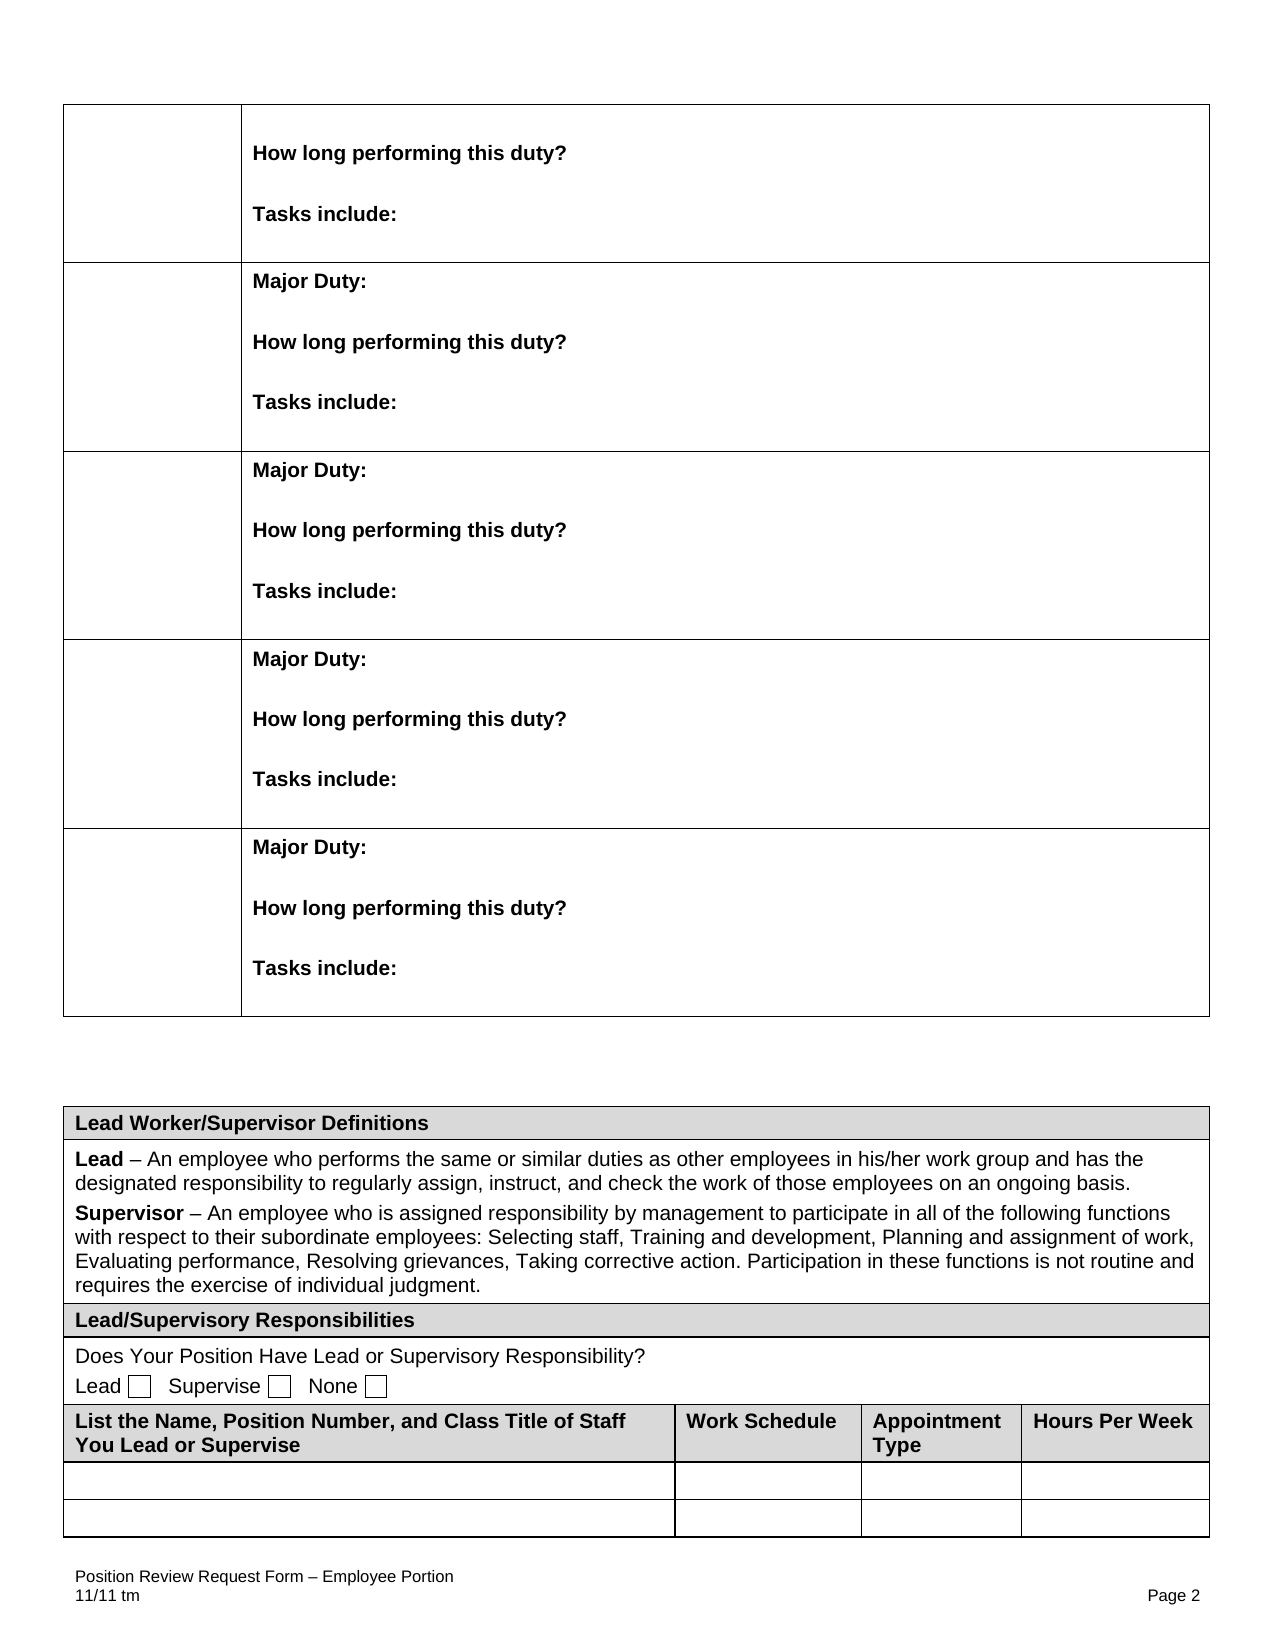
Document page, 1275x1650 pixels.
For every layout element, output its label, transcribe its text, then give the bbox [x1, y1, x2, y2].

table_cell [242, 105, 1209, 262]
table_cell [242, 452, 1209, 639]
table_cell Hours Per Week [1022, 1405, 1209, 1461]
table_cell Appointment Type [862, 1405, 1021, 1461]
table_header Lead Worker/Supervisor Definitions [64, 1107, 1209, 1139]
table_cell [64, 1500, 674, 1536]
table_cell [1022, 1463, 1209, 1499]
table_cell [64, 105, 241, 262]
table_cell Major Duty: How long performing this duty? Tasks include: [242, 640, 1209, 828]
table_cell Major Duty: How long performing this duty? Tasks include: [242, 829, 1209, 1016]
table_cell [862, 1463, 1021, 1499]
table_cell [64, 640, 241, 828]
table_cell Work Schedule [676, 1405, 861, 1461]
table_cell [676, 1463, 861, 1499]
table_cell Lead – An employee who performs the same or similar duties as other employees in his/her work group and has the designated responsibility to regularly assign, instruct, and check the work of those employees on an ongoing basis. Supervisor – An employee who is assigned responsibility by management to participate in all of the following functions with respect to their subordinate employees: Selecting staff, Training and development, Planning and assignment of work, Evaluating performance, Resolving grievances, Taking corrective action. Participation in these functions is not routine and requires the exercise of individual judgment. [64, 1140, 1209, 1303]
table_cell List the Name, Position Number, and Class Title of Staff You Lead or Supervise [64, 1405, 674, 1461]
table_cell Lead/Supervisory Responsibilities [64, 1304, 1209, 1336]
table_cell [676, 1500, 861, 1536]
table_cell [64, 829, 241, 1016]
table_cell [64, 452, 241, 639]
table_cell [242, 263, 1209, 451]
table_cell [64, 263, 241, 451]
table_cell [64, 1463, 674, 1499]
table_cell [862, 1500, 1021, 1536]
table_cell [1022, 1500, 1209, 1536]
table_cell Does Your Position Have Lead or Supervisory Responsibility? Lead Supervise None [64, 1338, 1209, 1404]
